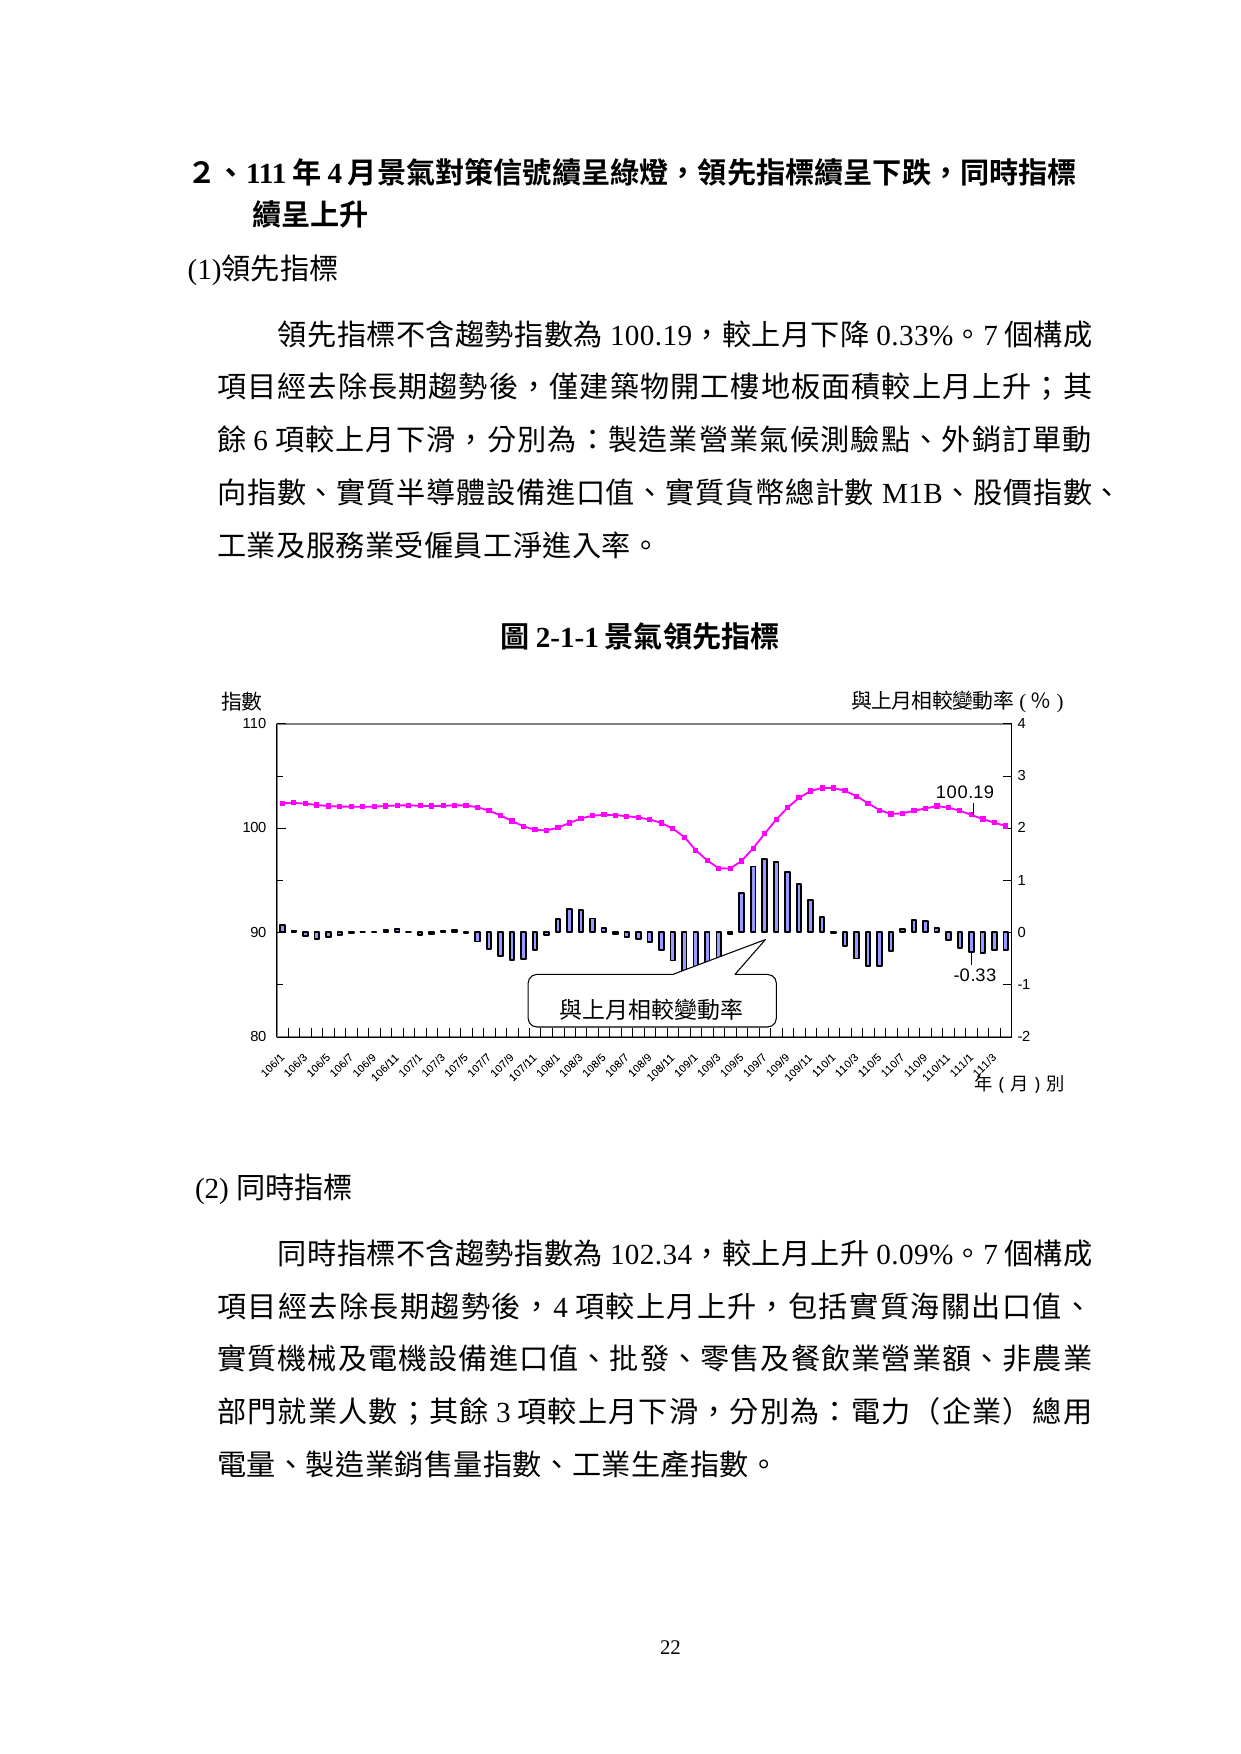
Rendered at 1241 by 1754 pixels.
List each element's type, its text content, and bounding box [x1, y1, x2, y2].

text 同時指標不含趨勢指數為102.34，較上月上升0.09%。7個構成項目經去除長期趨勢後，4項較上月上升，包括實質海關出口值、實質機械及電機設備進口值、批發、零售及餐飲業營業額、非農業部門就業人數；其餘3項較上月下滑，分別為：電力（企業）總用電量、製造業銷售量指數、工業生產指數。 [217, 1230, 1093, 1520]
text 圖2-1-1景氣領先指標 [187, 620, 1093, 654]
text 領先指標不含趨勢指數為100.19，較上月下降0.33%。7個構成項目經去除長期趨勢後，僅建築物開工樓地板面積較上月上升；其餘6項較上月下滑，分別為：製造業營業氣候測驗點、外銷訂單動向指數、實質半導體設備進口值、實質貨幣總計數M1B、股價指數、工業及服務業受僱員工淨進入率。 [217, 311, 1093, 601]
text (1)領先指標 [187, 246, 1093, 288]
text (2) 同時指標 [187, 1165, 1078, 1207]
text ２、111年4月景氣對策信號續呈綠燈，領先指標續呈下跌，同時指標續呈上升 [187, 150, 1078, 233]
